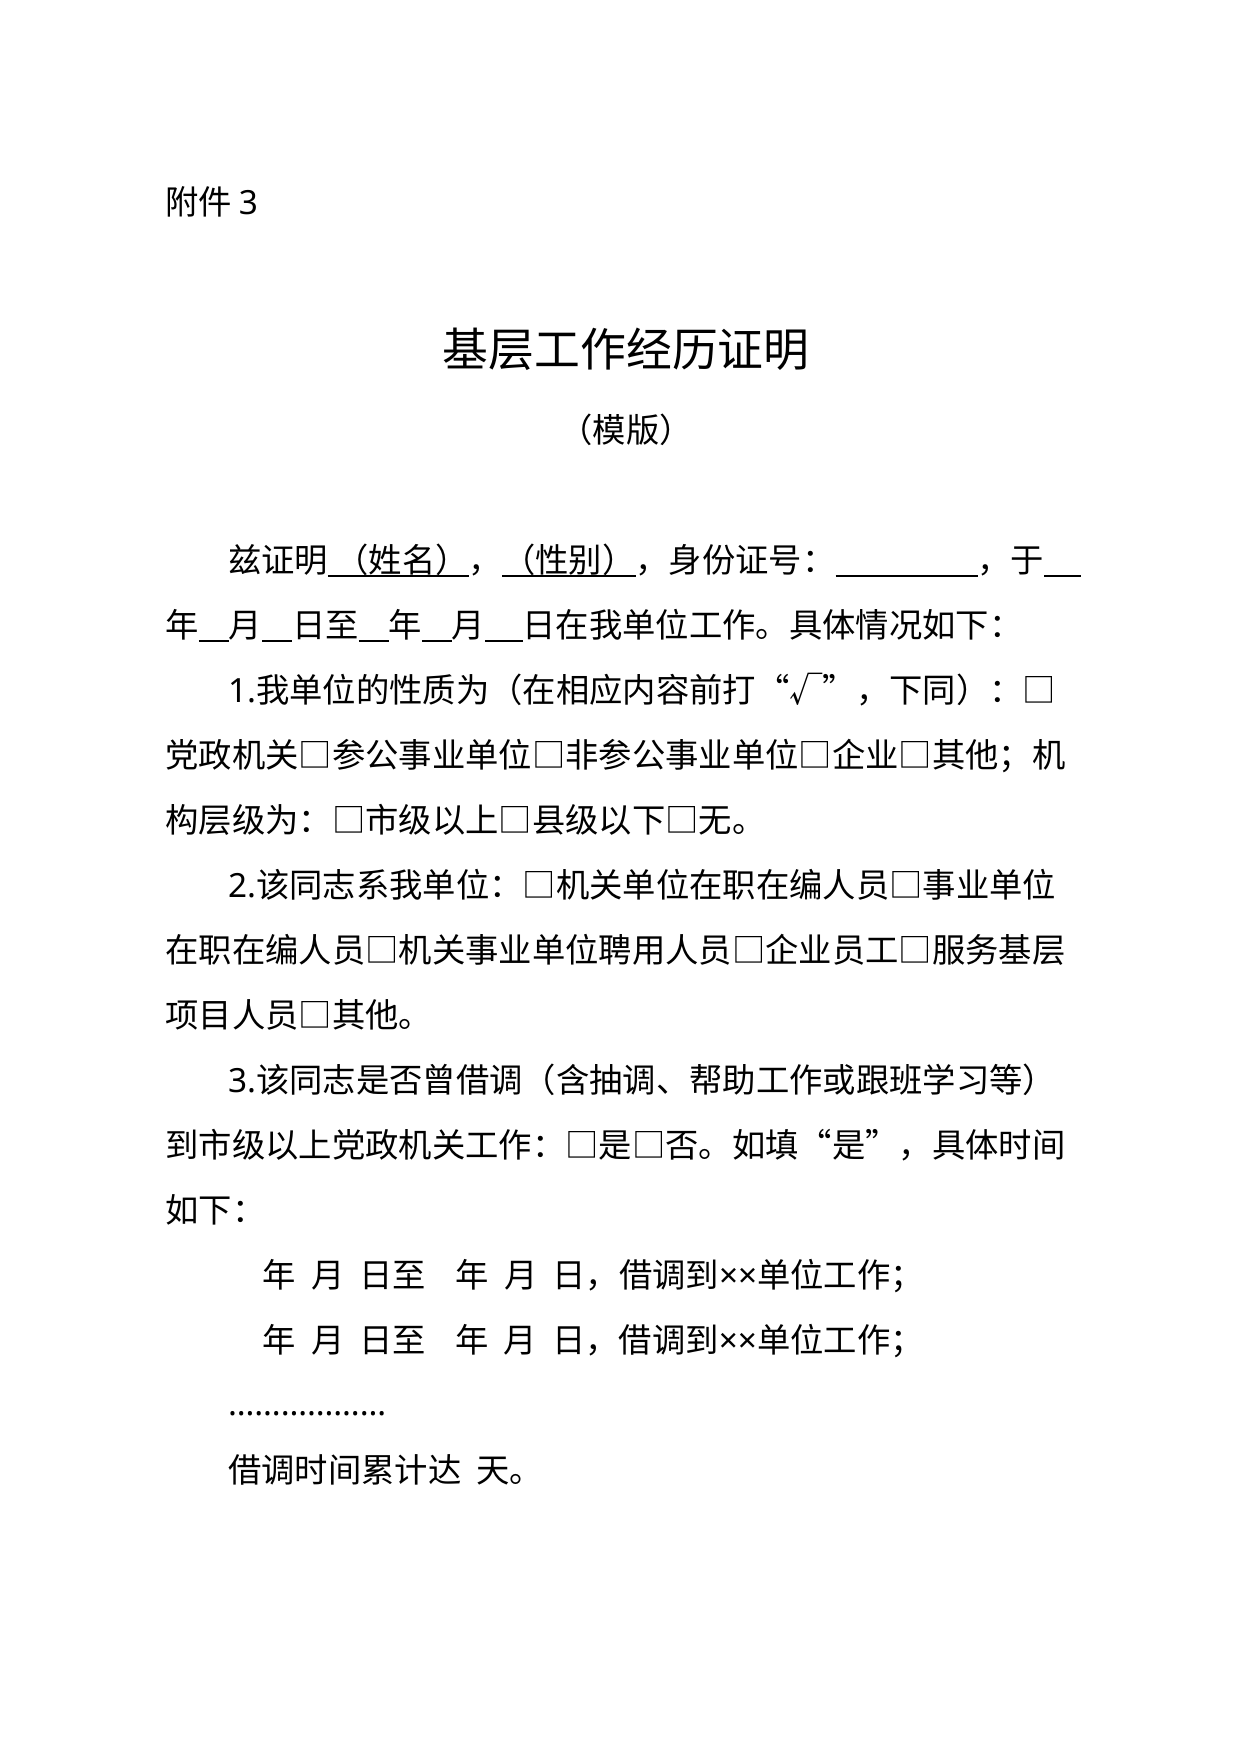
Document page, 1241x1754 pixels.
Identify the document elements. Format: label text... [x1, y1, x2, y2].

text 借调时间累计达 天。 [165, 1435, 1087, 1500]
text 年 月 日至 年 月 日，借调到××单位工作； [165, 1305, 1087, 1370]
text 1.我单位的性质为（在相应内容前打“√”，下同）：□党政机关□参公事业单位□非参公事业单位□企业□其他；机构层级为：□市级以上□县级以下□无。 [165, 655, 1087, 850]
text （模版） [165, 395, 1087, 460]
text ……………… [165, 1370, 1087, 1435]
text 2.该同志系我单位：□机关单位在职在编人员□事业单位在职在编人员□机关事业单位聘用人员□企业员工□服务基层项目人员□其他。 [165, 850, 1087, 1045]
text 基层工作经历证明 [165, 298, 1087, 395]
text 兹证明 （姓名），（性别），身份证号： ，于 年 月 日至 年 月 日在我单位工作。具体情况如下： [165, 525, 1087, 655]
text 年 月 日至 年 月 日，借调到××单位工作； [165, 1240, 1087, 1305]
text 3.该同志是否曾借调（含抽调、帮助工作或跟班学习等）到市级以上党政机关工作：□是□否。如填“是”，具体时间如下： [165, 1045, 1087, 1240]
text 附件3 [165, 168, 1087, 233]
